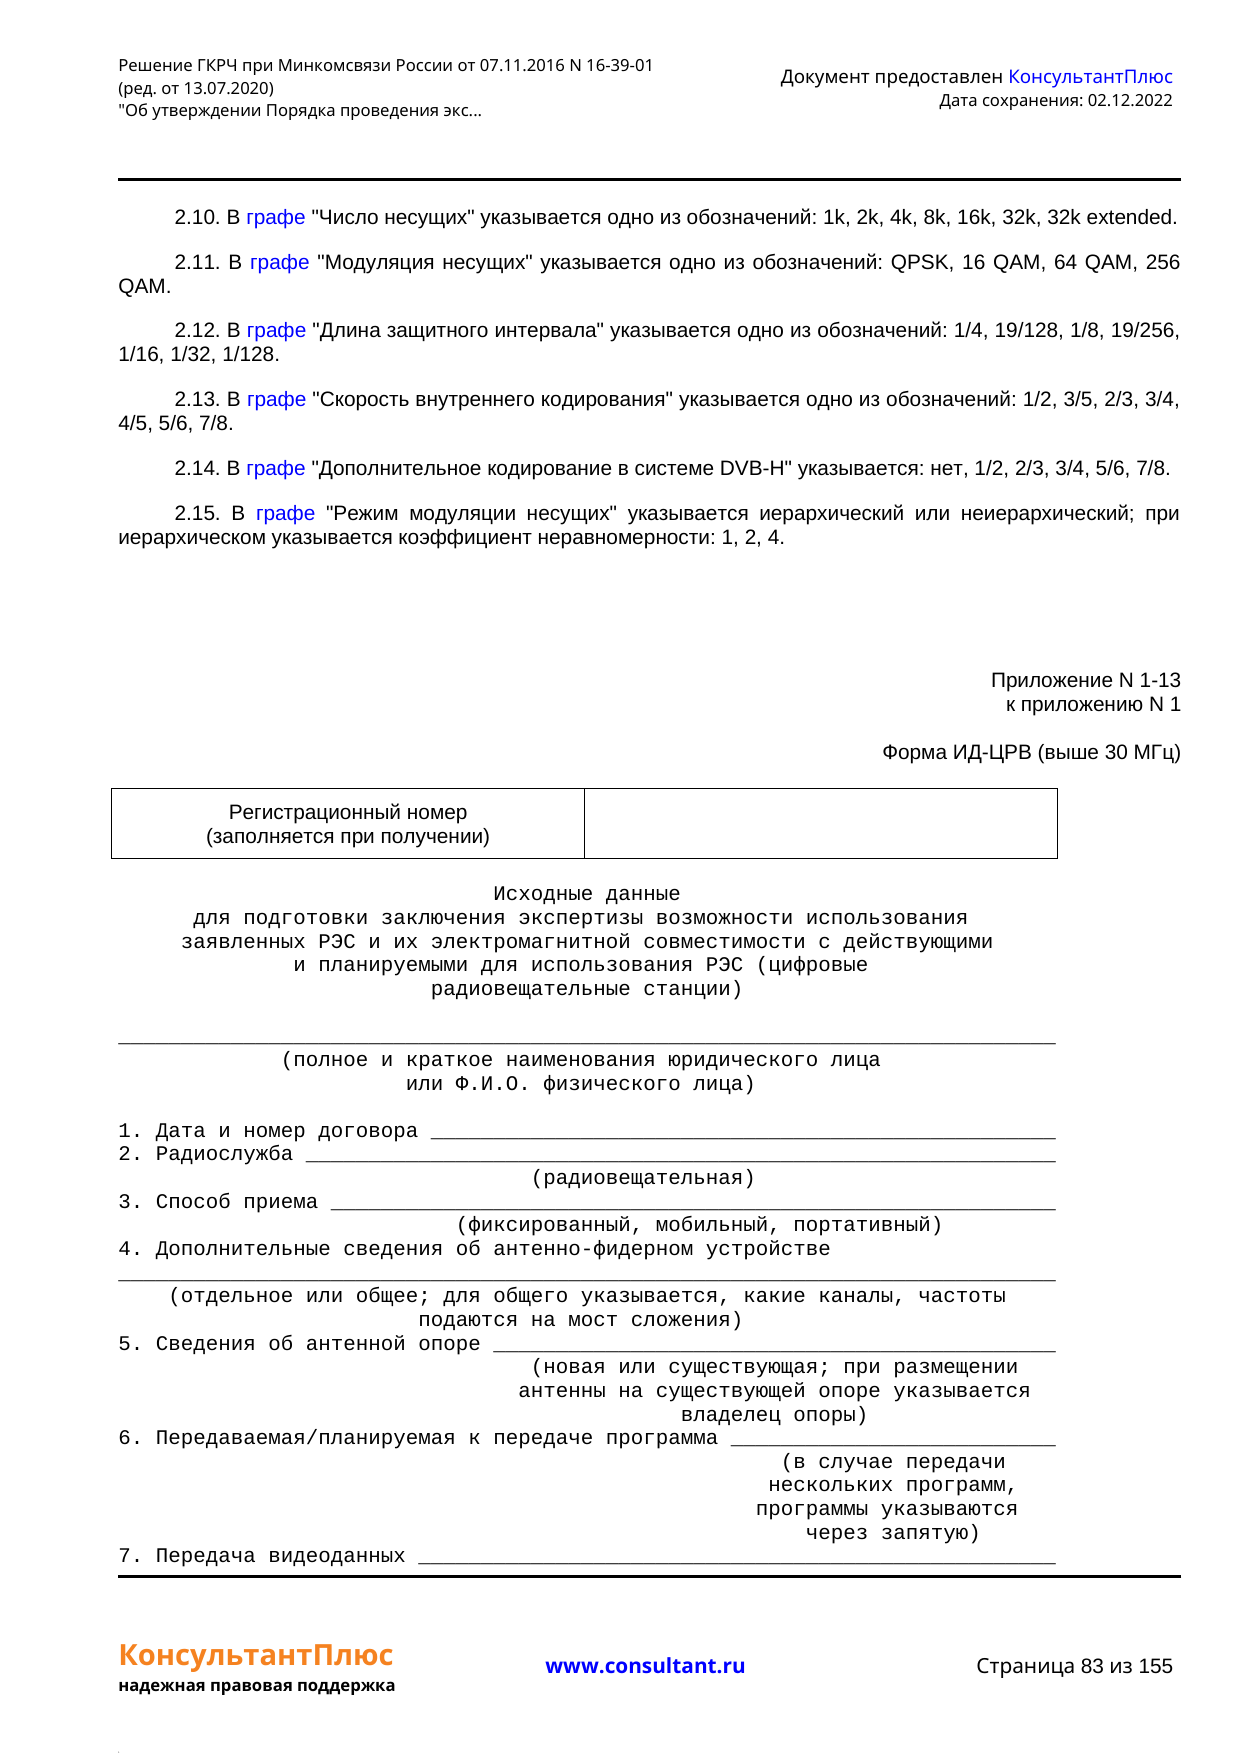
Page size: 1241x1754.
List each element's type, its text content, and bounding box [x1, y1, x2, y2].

text ___________________________________________________________________________ [118, 1025, 1181, 1049]
text или Ф.И.О. физического лица) [118, 1072, 1181, 1096]
text нескольких программ, [118, 1474, 1181, 1498]
text (в случае передачи [118, 1451, 1181, 1474]
text заявленных РЭС и их электромагнитной совместимости с действующими [118, 931, 1181, 954]
text 2.12. В графе "Длина защитного интервала" указывается одно из обозначений: 1/4, 19/128, 1/8, 19/256, 1/16, 1/32, 1/128. [118, 318, 1181, 366]
text для подготовки заключения экспертизы возможности использования [118, 907, 1181, 931]
text (отдельное или общее; для общего указывается, какие каналы, частоты [118, 1285, 1181, 1309]
text 1. Дата и номер договора __________________________________________________ [118, 1120, 1181, 1143]
text через запятую) [118, 1522, 1181, 1545]
text 3. Способ приема __________________________________________________________ [118, 1191, 1181, 1214]
text программы указываются [118, 1498, 1181, 1522]
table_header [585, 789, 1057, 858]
text 2.13. В графе "Скорость внутреннего кодирования" указывается одно из обозначений: 1/2, 3/5, 2/3, 3/4, 4/5, 5/6, 7/8. [118, 387, 1181, 435]
text Приложение N 1-13 [118, 668, 1181, 692]
text 6. Передаваемая/планируемая к передаче программа __________________________ [118, 1427, 1181, 1451]
text 5. Сведения об антенной опоре _____________________________________________ [118, 1333, 1181, 1356]
text Исходные данные [118, 883, 1181, 907]
text радиовещательные станции) [118, 978, 1181, 1002]
text 7. Передача видеоданных ___________________________________________________ [118, 1545, 1181, 1569]
text ___________________________________________________________________________ [118, 1262, 1181, 1285]
text Форма ИД-ЦРВ (выше 30 МГц) [118, 740, 1181, 764]
text 2.14. В графе "Дополнительное кодирование в системе DVB-H" указывается: нет, 1/2, 2/3, 3/4, 5/6, 7/8. [118, 456, 1181, 480]
text подаются на мост сложения) [118, 1309, 1181, 1333]
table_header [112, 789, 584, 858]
text антенны на существующей опоре указывается [118, 1380, 1181, 1403]
text (фиксированный, мобильный, портативный) [118, 1214, 1181, 1238]
text 2.15. В графе "Режим модуляции несущих" указывается иерархический или неиерархический; при иерархическом указывается коэффициент неравномерности: 1, 2, 4. [118, 501, 1181, 548]
text (радиовещательная) [118, 1167, 1181, 1191]
text к приложению N 1 [118, 692, 1181, 716]
text (полное и краткое наименования юридического лица [118, 1049, 1181, 1072]
text 4. Дополнительные сведения об антенно-фидерном устройстве [118, 1238, 1181, 1262]
text 2.11. В графе "Модуляция несущих" указывается одно из обозначений: QPSK, 16 QAM, 64 QAM, 256 QAM. [118, 249, 1181, 297]
text (новая или существующая; при размещении [118, 1356, 1181, 1380]
text 2.10. В графе "Число несущих" указывается одно из обозначений: 1k, 2k, 4k, 8k, 16k, 32k, 32k extended. [118, 205, 1181, 229]
text 2. Радиослужба ____________________________________________________________ [118, 1143, 1181, 1167]
text и планируемыми для использования РЭС (цифровые [118, 954, 1181, 978]
text владелец опоры) [118, 1403, 1181, 1427]
